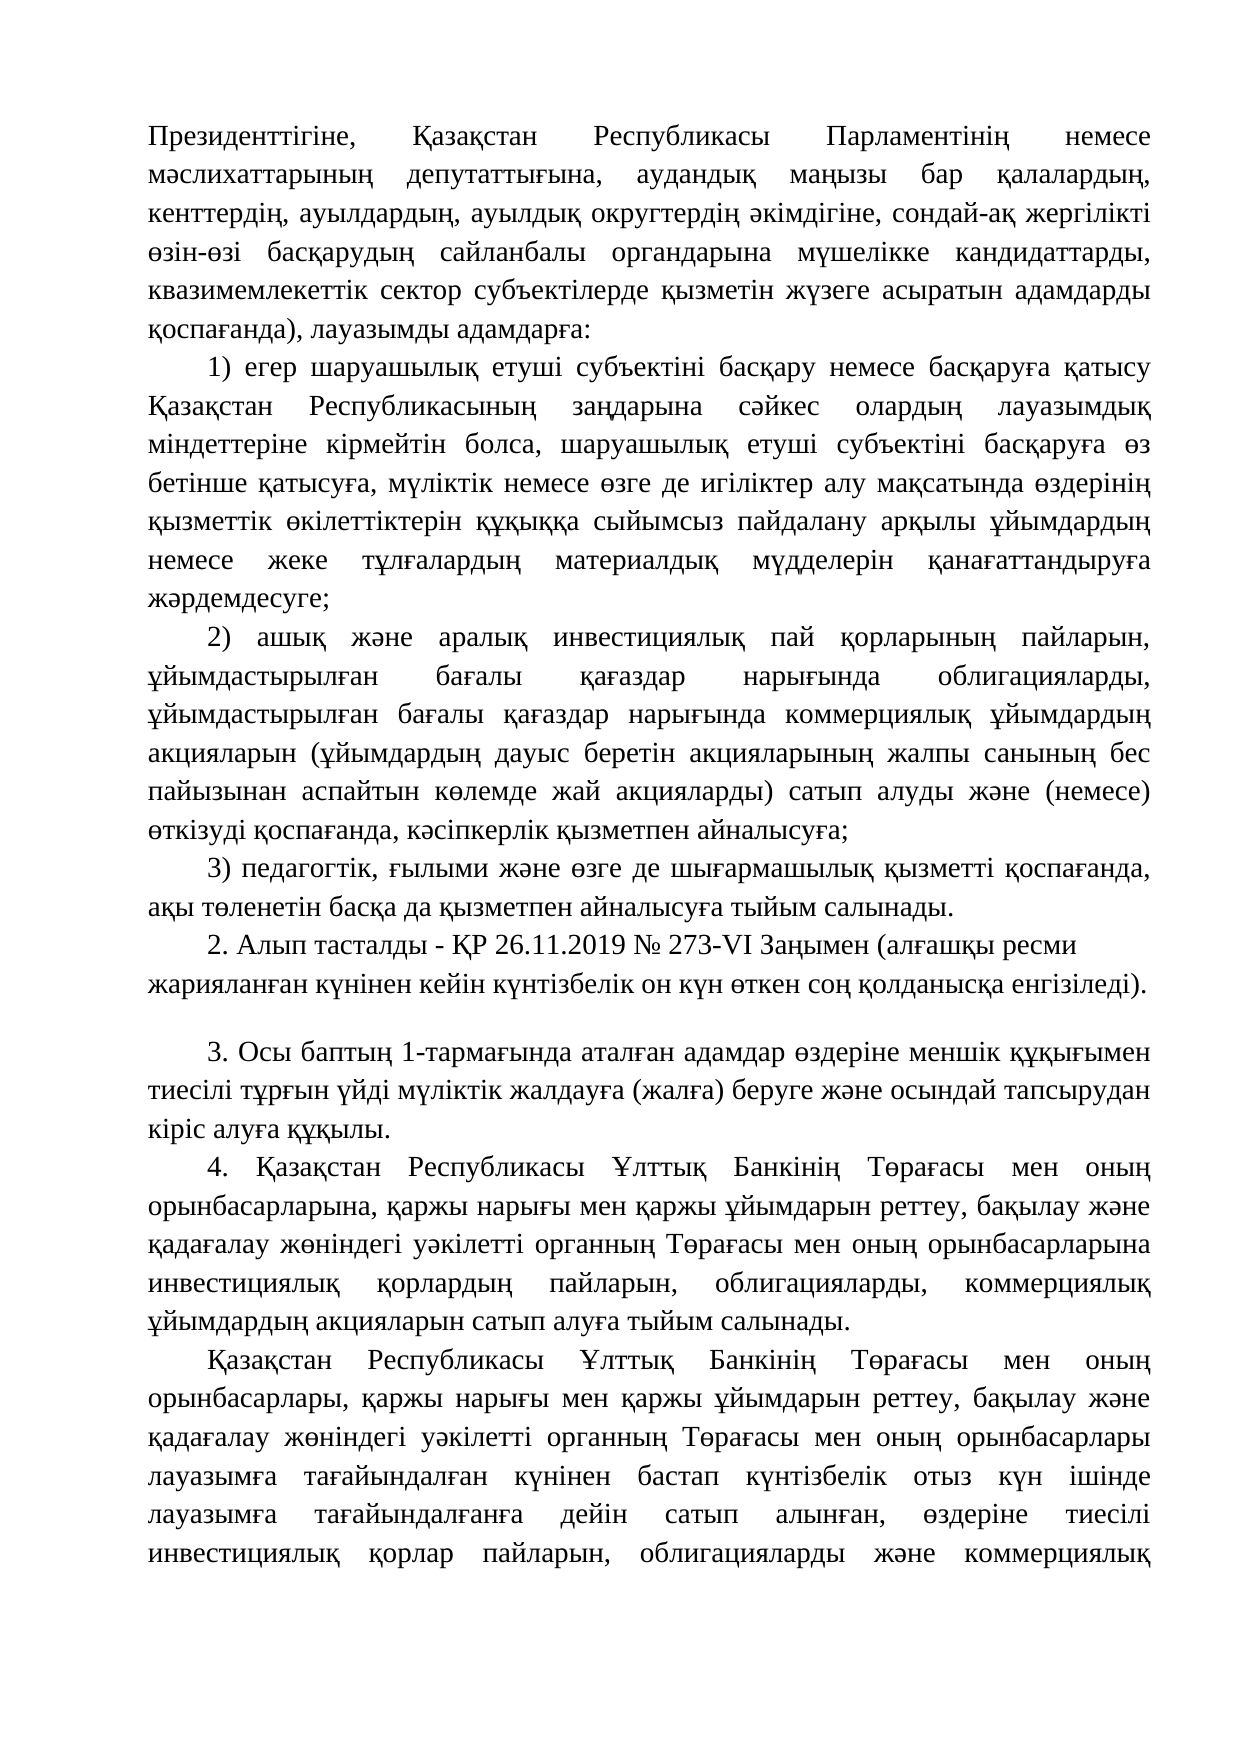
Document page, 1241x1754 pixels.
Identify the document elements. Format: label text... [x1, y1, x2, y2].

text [148, 1342, 1152, 1568]
text 2) ашық және аралық инвестициялық пай қорларының пайларын, ұйымдастырылған бағалы қағаздар нарығында облигацияларды, ұйымдастырылған бағалы қағаздар нарығында коммерциялық ұйымдардың акцияларын (ұйымдардың дауыс беретін акцияларының жалпы санының бес пайызынан аспайтын көлемде жай акцияларды) сатып алуды және (немесе) өткізуді қоспағанда, кәсіпкерлік қызметпен айналысуға; [148, 619, 1152, 845]
text 2. Алып тасталды - ҚР 26.11.2019 № 273-VI Заңымен (алғашқы ресми жарияланған күнінен кейін күнтізбелік он күн өткен соң қолданысқа енгізіледі). [148, 927, 1152, 1030]
text 4. Қазақстан Республикасы Ұлттық Банкінің Төрағасы мен оның орынбасарларына, қаржы нарығы мен қаржы ұйымдарын реттеу, бақылау және қадағалау жөніндегі уәкілетті органның Төрағасы мен оның орынбасарларына инвестициялық қорлардың пайларын, облигацияларды, коммерциялық ұйымдардың акцияларын сатып алуға тыйым салынады. [148, 1149, 1152, 1337]
text 1) егер шаруашылық етуші субъектіні басқару немесе басқаруға қатысу Қазақстан Республикасының заңдарына сәйкес олардың лауазымдық міндеттеріне кірмейтін болса, шаруашылық етуші субъектіні басқаруға өз бетінше қатысуға, мүліктік немесе өзге де игіліктер алу мақсатында өздерінің қызметтік өкілеттіктерін құқыққа сыйымсыз пайдалану арқылы ұйымдардың немесе жеке тұлғалардың материалдық мүдделерін қанағаттандыруға жәрдемдесуге; [148, 349, 1152, 614]
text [148, 118, 1152, 344]
text 3. Осы баптың 1-тармағында аталған адамдар өздеріне меншік құқығымен тиесілі тұрғын үйді мүліктік жалдауға (жалға) беруге және осындай тапсырудан кіріс алуға құқылы. [148, 1034, 1152, 1144]
text 3) педагогтік, ғылыми және өзге де шығармашылық қызметті қоспағанда, ақы төленетін басқа да қызметпен айналысуға тыйым салынады. [148, 850, 1152, 922]
